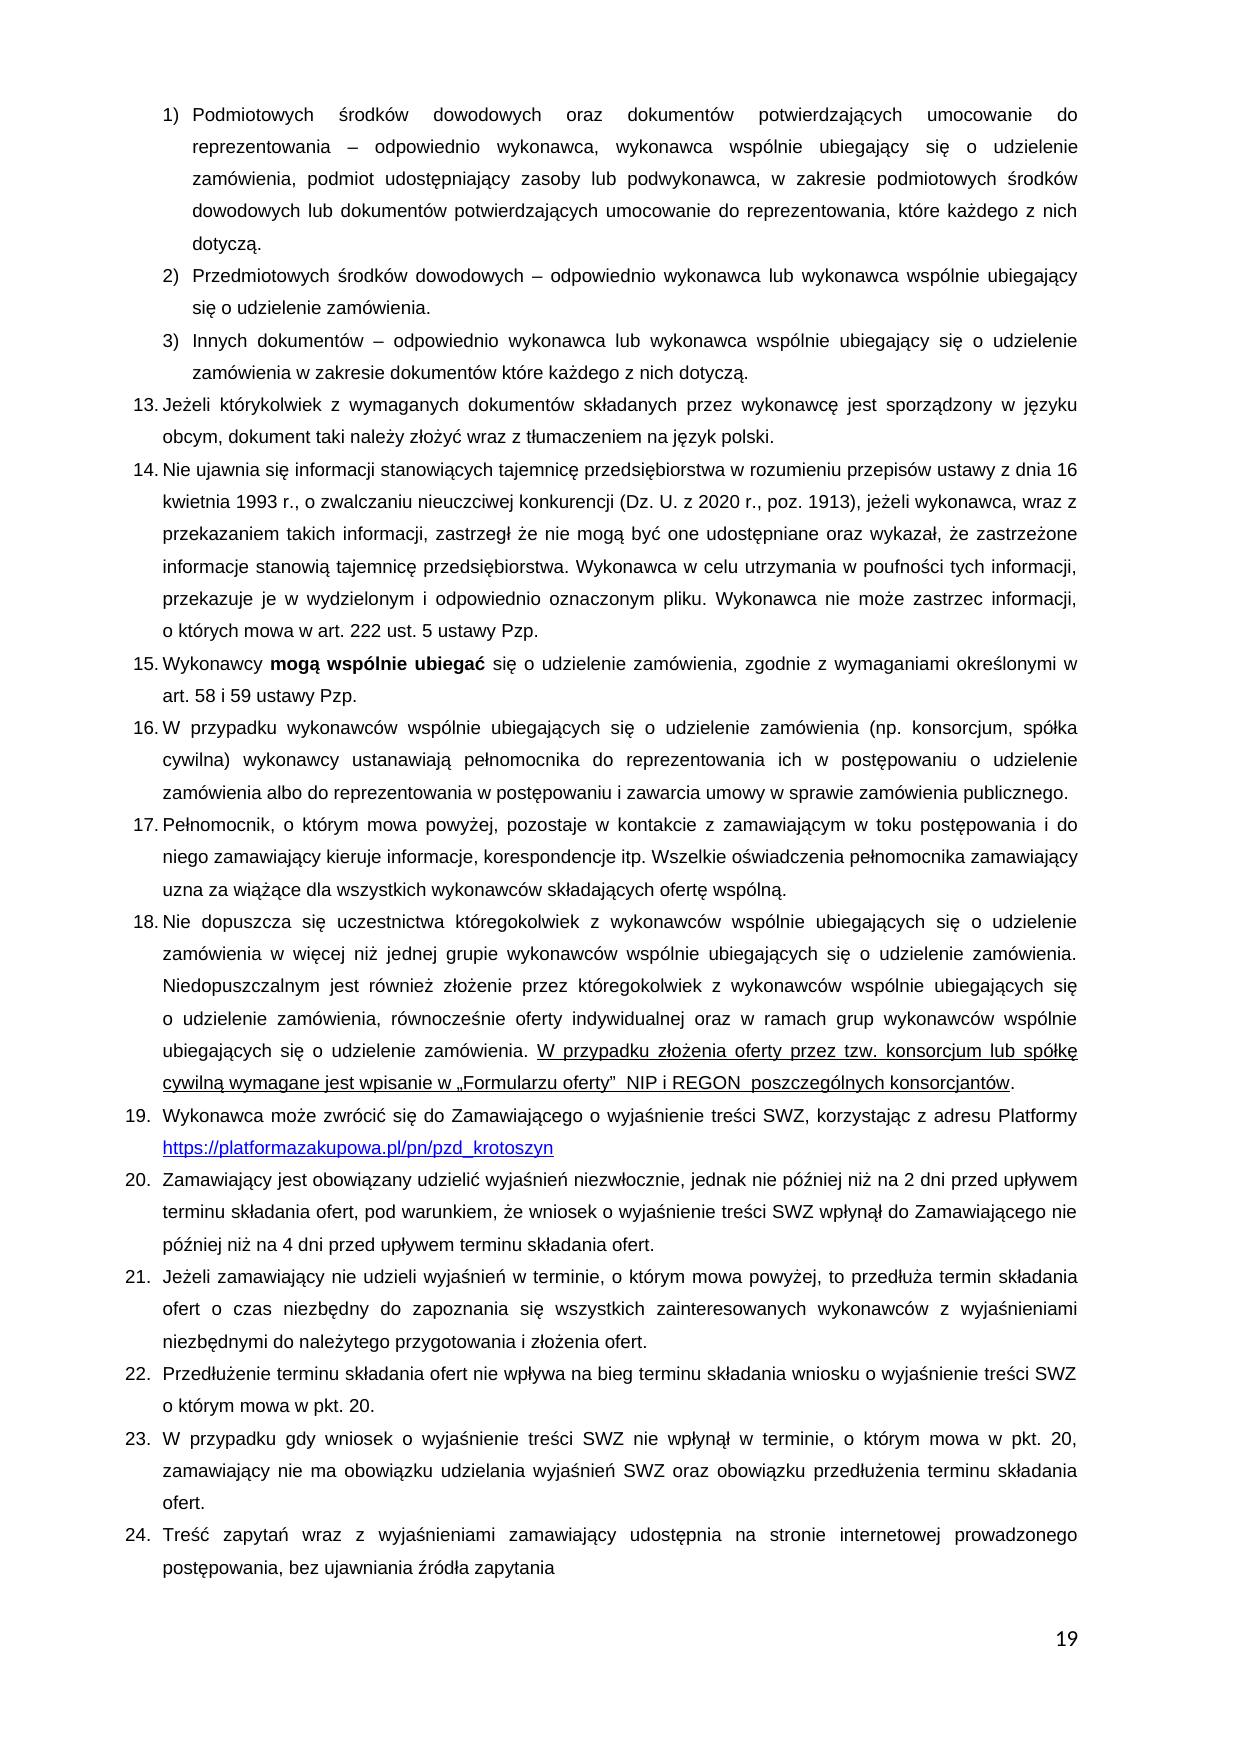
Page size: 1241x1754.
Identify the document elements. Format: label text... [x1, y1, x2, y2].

text 3) Innych dokumentów – odpowiednio wykonawca lub wykonawca wspólnie ubiegający się o udzielenie zamówienia w zakresie dokumentów które każdego z nich dotyczą. [162, 329, 1078, 383]
text 17. Pełnomocnik, o którym mowa powyżej, pozostaje w kontakcie z zamawiającym w toku postępowania i do niego zamawiający kieruje informacje, korespondencje itp. Wszelkie oświadczenia pełnomocnika zamawiający uzna za wiążące dla wszystkich wykonawców składających ofertę wspólną. [133, 814, 1078, 900]
list Treść zapytań wraz z wyjaśnieniami zamawiający udostępnia na stronie internetowej prowadzonego postępowania, bez ujawniania źródła zapytania [125, 1524, 1078, 1578]
list W przypadku gdy wniosek o wyjaśnienie treści SWZ nie wpłynął w terminie, o którym mowa w pkt. 20, zamawiający nie ma obowiązku udzielania wyjaśnień SWZ oraz obowiązku przedłużenia terminu składania ofert. [125, 1427, 1078, 1513]
text 15. Wykonawcy mogą wspólnie ubiegać się o udzielenie zamówienia, zgodnie z wymaganiami określonymi w art. 58 i 59 ustawy Pzp. [133, 652, 1078, 706]
list Przedłużenie terminu składania ofert nie wpływa na bieg terminu składania wniosku o wyjaśnienie treści SWZ o którym mowa w pkt. 20. [125, 1363, 1078, 1417]
text 14. Nie ujawnia się informacji stanowiących tajemnicę przedsiębiorstwa w rozumieniu przepisów ustawy z dnia 16 kwietnia 1993 r., o zwalczaniu nieuczciwej konkurencji (Dz. U. z 2020 r., poz. 1913), jeżeli wykonawca, wraz z przekazaniem takich informacji, zastrzegł że nie mogą być one udostępniane oraz wykazał, że zastrzeżone informacje stanowią tajemnicę przedsiębiorstwa. Wykonawca w celu utrzymania w poufności tych informacji, przekazuje je w wydzielonym i odpowiednio oznaczonym pliku. Wykonawca nie może zastrzec informacji, o których mowa w art. 222 ust. 5 ustawy Pzp. [133, 459, 1078, 642]
text 16. W przypadku wykonawców wspólnie ubiegających się o udzielenie zamówienia (np. konsorcjum, spółka cywilna) wykonawcy ustanawiają pełnomocnika do reprezentowania ich w postępowaniu o udzielenie zamówienia albo do reprezentowania w postępowaniu i zawarcia umowy w sprawie zamówienia publicznego. [133, 717, 1078, 803]
text 1) Podmiotowych środków dowodowych oraz dokumentów potwierdzających umocowanie do reprezentowania – odpowiednio wykonawca, wykonawca wspólnie ubiegający się o udzielenie zamówienia, podmiot udostępniający zasoby lub podwykonawca, w zakresie podmiotowych środków dowodowych lub dokumentów potwierdzających umocowanie do reprezentowania, które każdego z nich dotyczą. [162, 103, 1078, 254]
text 18. Nie dopuszcza się uczestnictwa któregokolwiek z wykonawców wspólnie ubiegających się o udzielenie zamówienia w więcej niż jednej grupie wykonawców wspólnie ubiegających się o udzielenie zamówienia. Niedopuszczalnym jest również złożenie przez któregokolwiek z wykonawców wspólnie ubiegających się o udzielenie zamówienia, równocześnie oferty indywidualnej oraz w ramach grup wykonawców wspólnie ubiegających się o udzielenie zamówienia. W przypadku złożenia oferty przez tzw. konsorcjum lub spółkę cywilną wymagane jest wpisanie w „Formularzu oferty” NIP i REGON poszczególnych konsorcjantów. [133, 911, 1078, 1094]
text 2) Przedmiotowych środków dowodowych – odpowiednio wykonawca lub wykonawca wspólnie ubiegający się o udzielenie zamówienia. [162, 265, 1078, 319]
list Jeżeli zamawiający nie udzieli wyjaśnień w terminie, o którym mowa powyżej, to przedłuża termin składania ofert o czas niezbędny do zapoznania się wszystkich zainteresowanych wykonawców z wyjaśnieniami niezbędnymi do należytego przygotowania i złożenia ofert. [125, 1266, 1078, 1352]
list Wykonawca może zwrócić się do Zamawiającego o wyjaśnienie treści SWZ, korzystając z adresu Platformy https://platformazakupowa.pl/pn/pzd_krotoszyn [125, 1104, 1078, 1158]
list Zamawiający jest obowiązany udzielić wyjaśnień niezwłocznie, jednak nie później niż na 2 dni przed upływem terminu składania ofert, pod warunkiem, że wniosek o wyjaśnienie treści SWZ wpłynął do Zamawiającego nie później niż na 4 dni przed upływem terminu składania ofert. [125, 1169, 1078, 1255]
text 13. Jeżeli którykolwiek z wymaganych dokumentów składanych przez wykonawcę jest sporządzony w języku obcym, dokument taki należy złożyć wraz z tłumaczeniem na język polski. [133, 394, 1078, 448]
